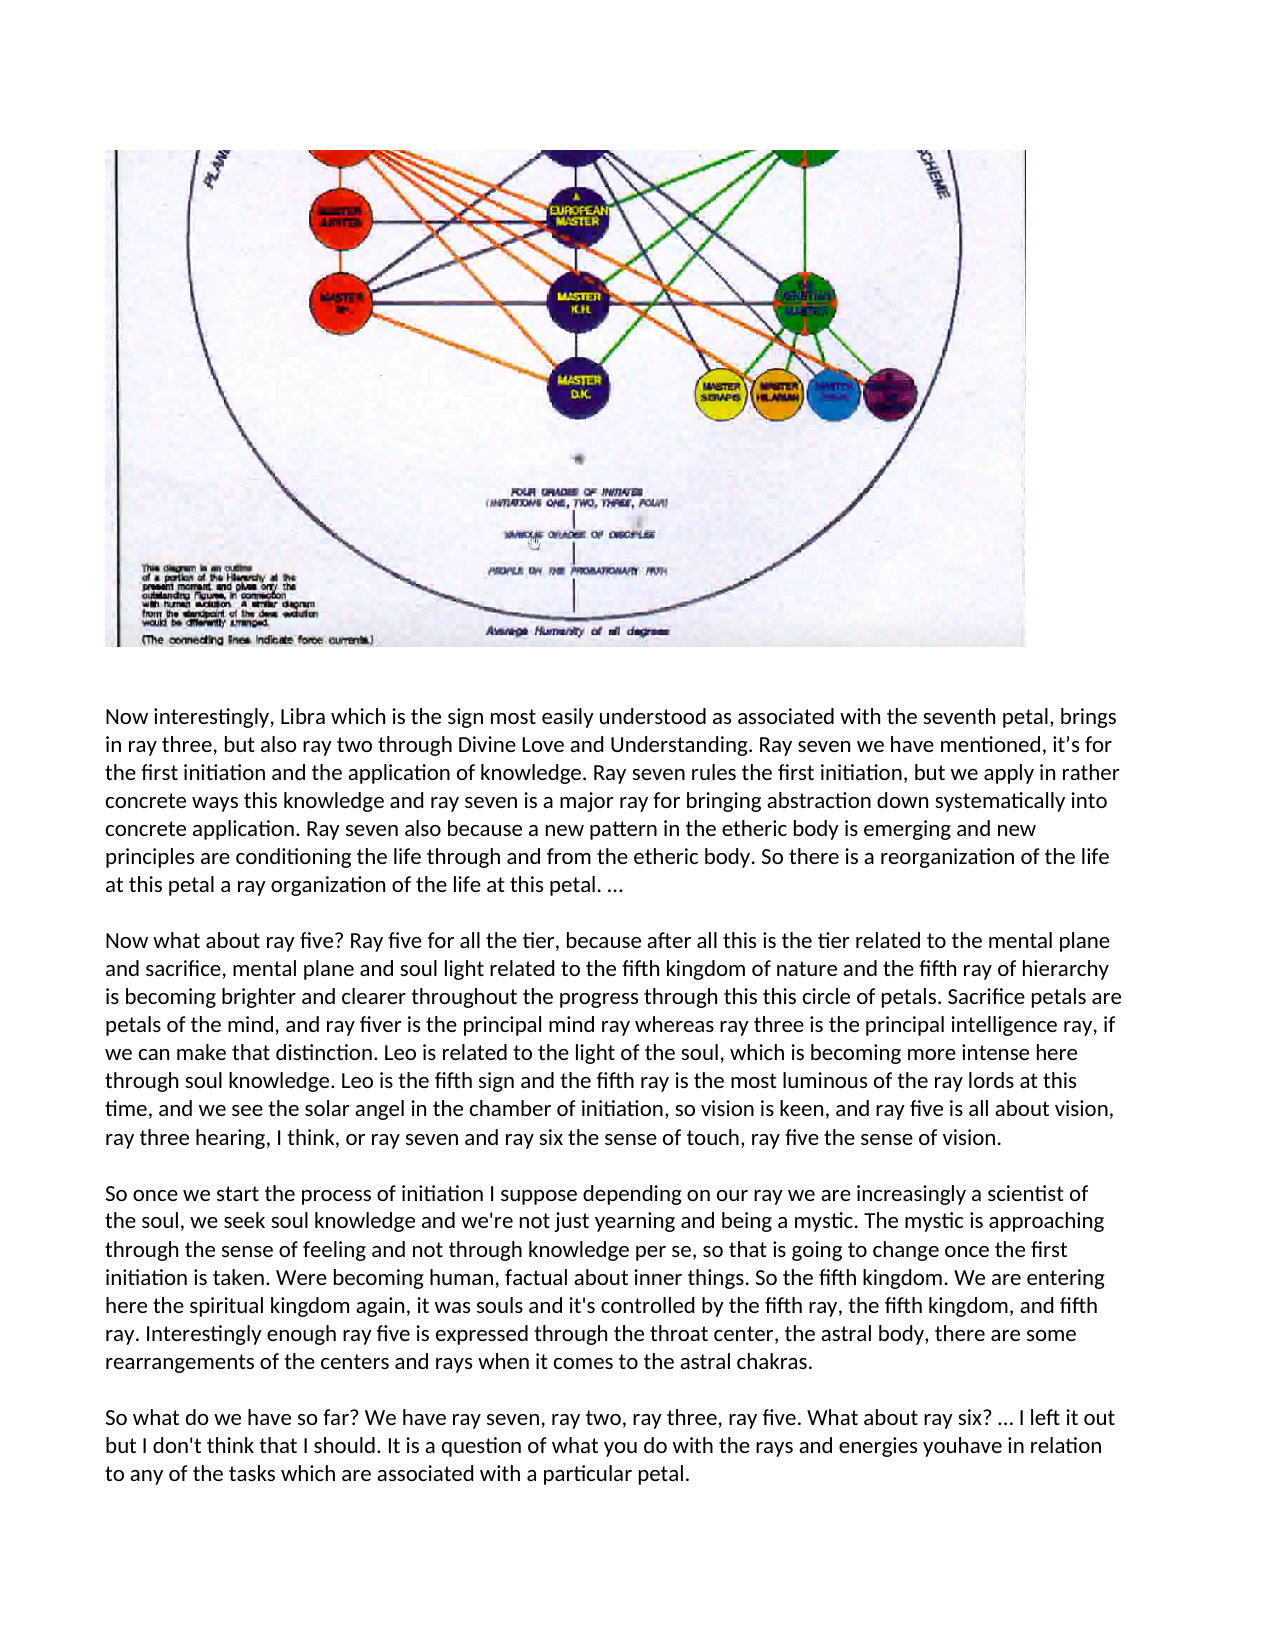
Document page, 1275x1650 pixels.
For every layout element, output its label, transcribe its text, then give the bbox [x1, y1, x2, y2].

picture [105, 150, 1026, 647]
text So what do we have so far? We have ray seven, ray two, ray three, ray five. What about ray six? … I left it out but I don't think that I should. It is a question of what you do with the rays and energies youhave in relation to any of the tasks which are associated with a particular petal. [105, 1403, 1125, 1487]
text Now interestingly, Libra which is the sign most easily understood as associated with the seventh petal, brings in ray three, but also ray two through Divine Love and Understanding. Ray seven we have mentioned, it’s for the first initiation and the application of knowledge. Ray seven rules the first initiation, but we apply in rather concrete ways this knowledge and ray seven is a major ray for bringing abstraction down systematically into concrete application. Ray seven also because a new pattern in the etheric body is emerging and new principles are conditioning the life through and from the etheric body. So there is a reorganization of the life at this petal a ray organization of the life at this petal. … [105, 702, 1125, 898]
text Now what about ray five? Ray five for all the tier, because after all this is the tier related to the mental plane and sacrifice, mental plane and soul light related to the fifth kingdom of nature and the fifth ray of hierarchy is becoming brighter and clearer throughout the progress through this this circle of petals. Sacrifice petals are petals of the mind, and ray fiver is the principal mind ray whereas ray three is the principal intelligence ray, if we can make that distinction. Leo is related to the light of the soul, which is becoming more intense here through soul knowledge. Leo is the fifth sign and the fifth ray is the most luminous of the ray lords at this time, and we see the solar angel in the chamber of initiation, so vision is keen, and ray five is all about vision, ray three hearing, I think, or ray seven and ray six the sense of touch, ray five the sense of vision. [105, 926, 1125, 1151]
text So once we start the process of initiation I suppose depending on our ray we are increasingly a scientist of the soul, we seek soul knowledge and we're not just yearning and being a mystic. The mystic is approaching through the sense of feeling and not through knowledge per se, so that is going to change once the first initiation is taken. Were becoming human, factual about inner things. So the fifth kingdom. We are entering here the spiritual kingdom again, it was souls and it's controlled by the fifth ray, the fifth kingdom, and fifth ray. Interestingly enough ray five is expressed through the throat center, the astral body, there are some rearrangements of the centers and rays when it comes to the astral chakras. [105, 1179, 1125, 1375]
